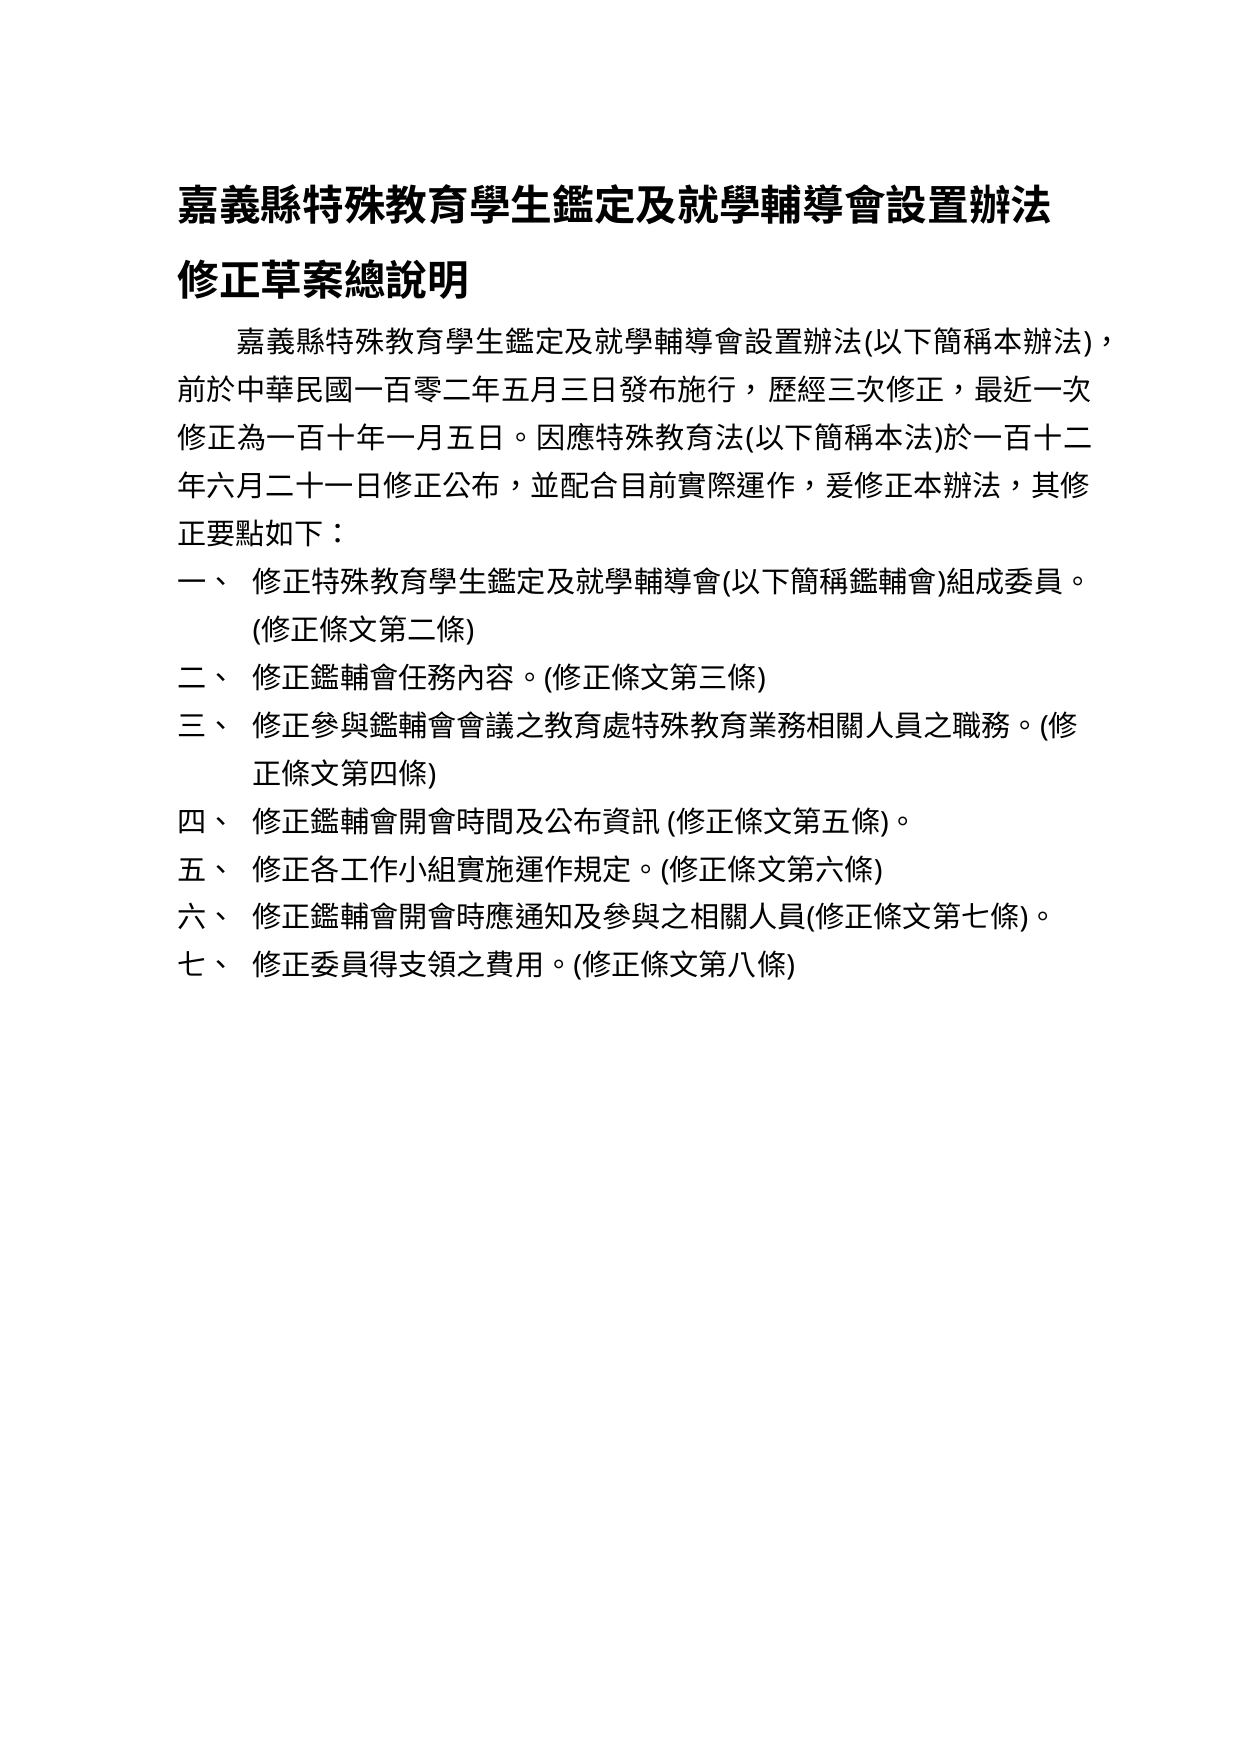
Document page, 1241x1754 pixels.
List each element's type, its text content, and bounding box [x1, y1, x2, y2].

list 修正各工作小組實施運作規定。(修正條文第六條) [177, 842, 1092, 889]
list 修正參與鑑輔會會議之教育處特殊教育業務相關人員之職務。(修正條文第四條) [177, 698, 1092, 794]
list 修正鑑輔會開會時應通知及參與之相關人員(修正條文第七條)。 [177, 889, 1092, 937]
text 嘉義縣特殊教育學生鑑定及就學輔導會設置辦法(以下簡稱本辦法)，前於中華民國一百零二年五月三日發布施行，歷經三次修正，最近一次修正為一百十年一月五日。因應特殊教育法(以下簡稱本法)於一百十二年六月二十一日修正公布，並配合目前實際運作，爰修正本辦法，其修正要點如下： [177, 314, 1092, 554]
list 修正鑑輔會開會時間及公布資訊 (修正條文第五條)。 [177, 794, 1092, 842]
list 修正鑑輔會任務內容。(修正條文第三條) [177, 650, 1092, 698]
list 修正委員得支領之費用。(修正條文第八條) [177, 937, 1092, 985]
text 嘉義縣特殊教育學生鑑定及就學輔導會設置辦法修正草案總說明 [177, 164, 1092, 314]
list 修正特殊教育學生鑑定及就學輔導會(以下簡稱鑑輔會)組成委員。(修正條文第二條) [177, 554, 1092, 650]
